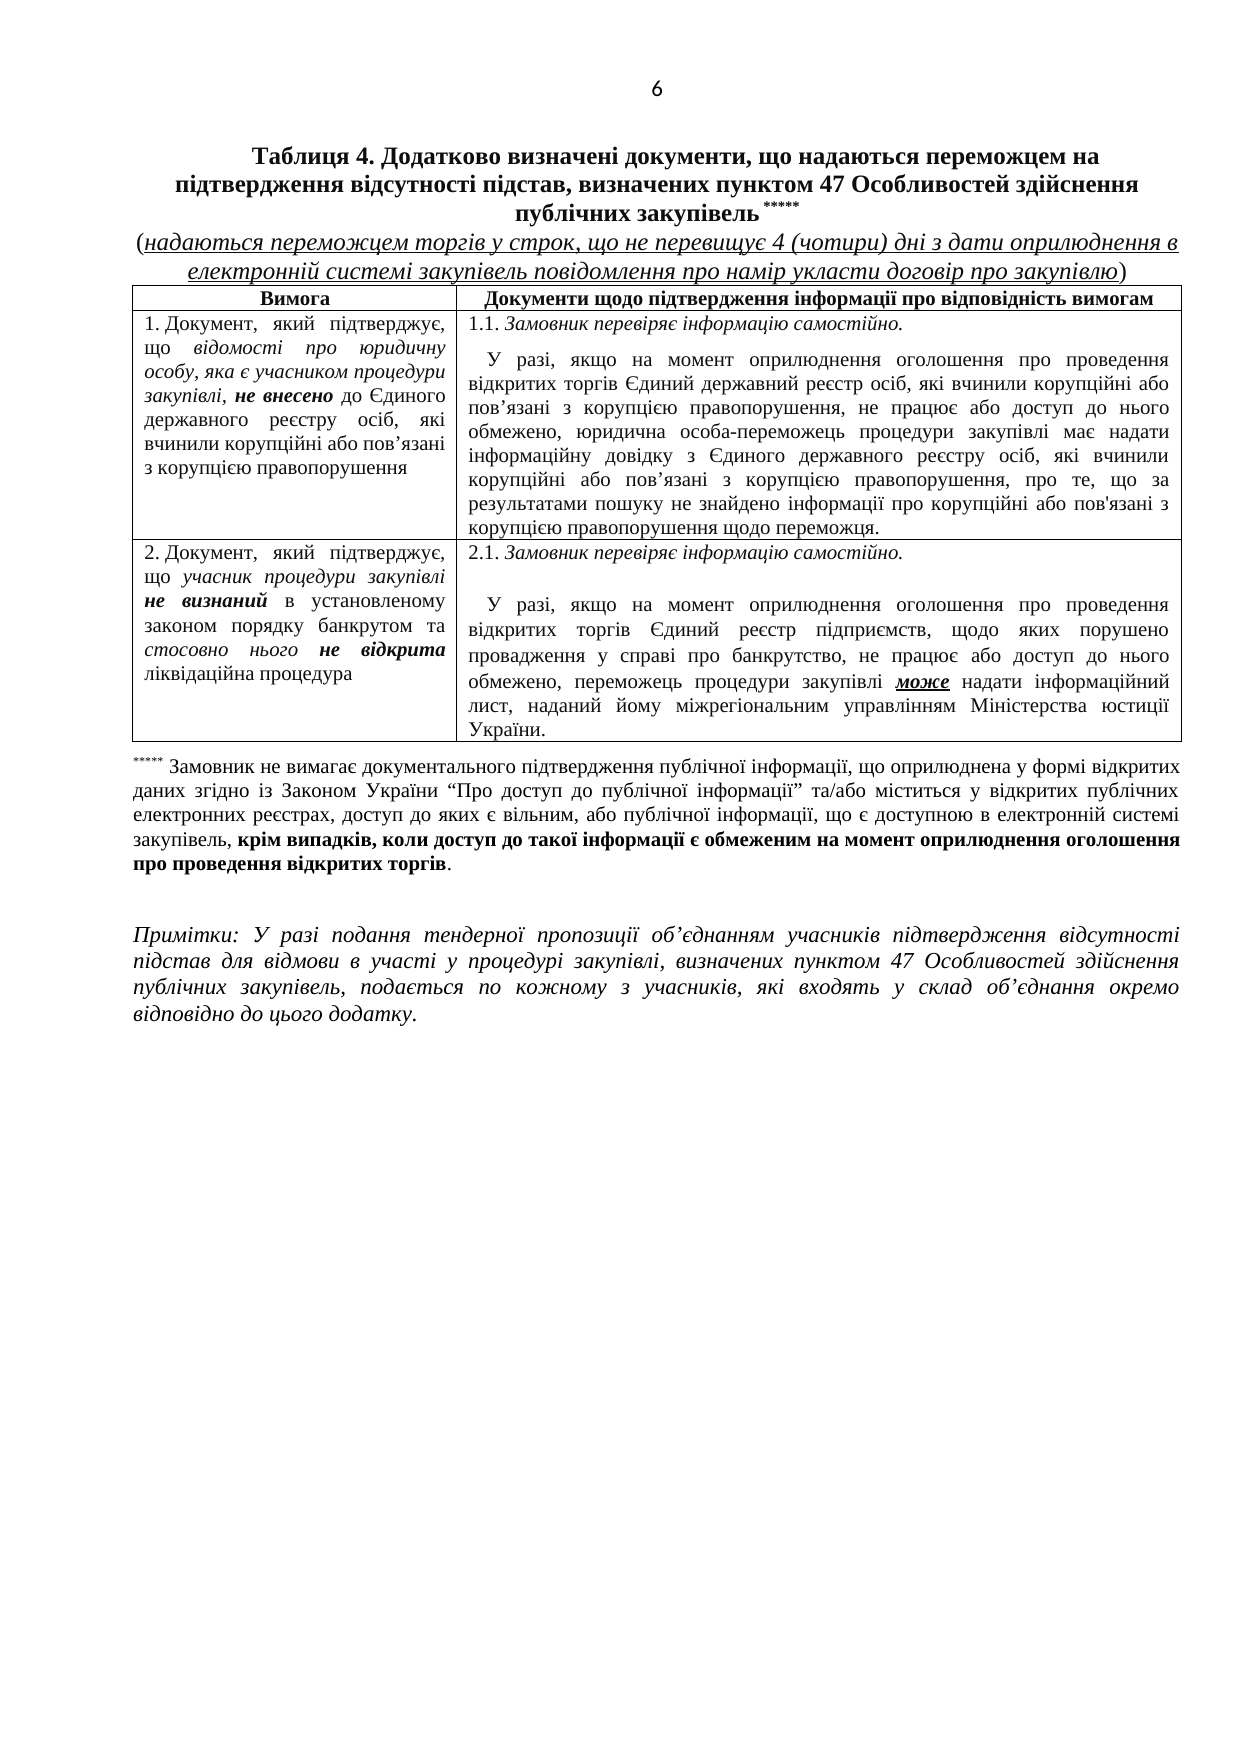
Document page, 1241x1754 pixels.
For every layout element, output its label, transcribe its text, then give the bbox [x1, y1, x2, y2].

text Примітки: У разі подання тендерної пропозиції об’єднанням учасників підтвердження відсутності підстав для відмови в участі у процедурі закупівлі, визначених пунктом 47 Особливостей здійснення публічних закупівель, подається по кожному з учасників, які входять у склад об’єднання окремо відповідно до цього додатку. [133, 921, 1181, 1026]
text Таблиця 4. Додатково визначені документи, що надаються переможцем на підтвердження відсутності підстав, визначених пунктом 47 Особливостей здійснення публічних закупівель ***** [133, 141, 1181, 227]
table_header Вимога [133, 286, 456, 310]
table_cell 2.1. Замовник перевіряє інформацію самостійно. У разі, якщо на момент оприлюднення оголошення про проведення відкритих торгів Єдиний реєстр підприємств, щодо яких порушено провадження у справі про банкрутство, не працює або доступ до нього обмежено, переможець процедури закупівлі може надати інформаційний лист, наданий йому міжрегіональним управлінням Міністерства юстиції України. [457, 540, 1181, 741]
text (надаються переможцем торгів у строк, що не перевищує 4 (чотири) дні з дати оприлюднення в електронній системі закупівель повідомлення про намір укласти договір про закупівлю) [133, 227, 1181, 284]
table_cell 2. Документ, який підтверджує, що учасник процедури закупівлі не визнаний в установленому законом порядку банкрутом та стосовно нього не відкрита ліквідаційна процедура [133, 540, 456, 741]
table_cell 1. Документ, який підтверджує, що відомості про юридичну особу, яка є учасником процедури закупівлі, не внесено до Єдиного державного реєстру осіб, які вчинили корупційні або пов’язані з корупцією правопорушення [133, 311, 456, 539]
table_cell 1.1. Замовник перевіряє інформацію самостійно. У разі, якщо на момент оприлюднення оголошення про проведення відкритих торгів Єдиний державний реєстр осіб, які вчинили корупційні або пов’язані з корупцією правопорушення, не працює або доступ до нього обмежено, юридична особа-переможець процедури закупівлі має надати інформаційну довідку з Єдиного державного реєстру осіб, які вчинили корупційні або пов’язані з корупцією правопорушення, про те, що за результатами пошуку не знайдено інформації про корупційні або пов'язані з корупцією правопорушення щодо переможця. [457, 311, 1181, 539]
table_header Документи щодо підтвердження інформації про відповідність вимогам [457, 286, 1181, 310]
text ***** Замовник не вимагає документального підтвердження публічної інформації, що оприлюднена у формі відкритих даних згідно із Законом України “Про доступ до публічної інформації” та/або міститься у відкритих публічних електронних реєстрах, доступ до яких є вільним, або публічної інформації, що є доступною в електронній системі закупівель, крім випадків, коли доступ до такої інформації є обмеженим на момент оприлюднення оголошення про проведення відкритих торгів. [133, 754, 1181, 874]
